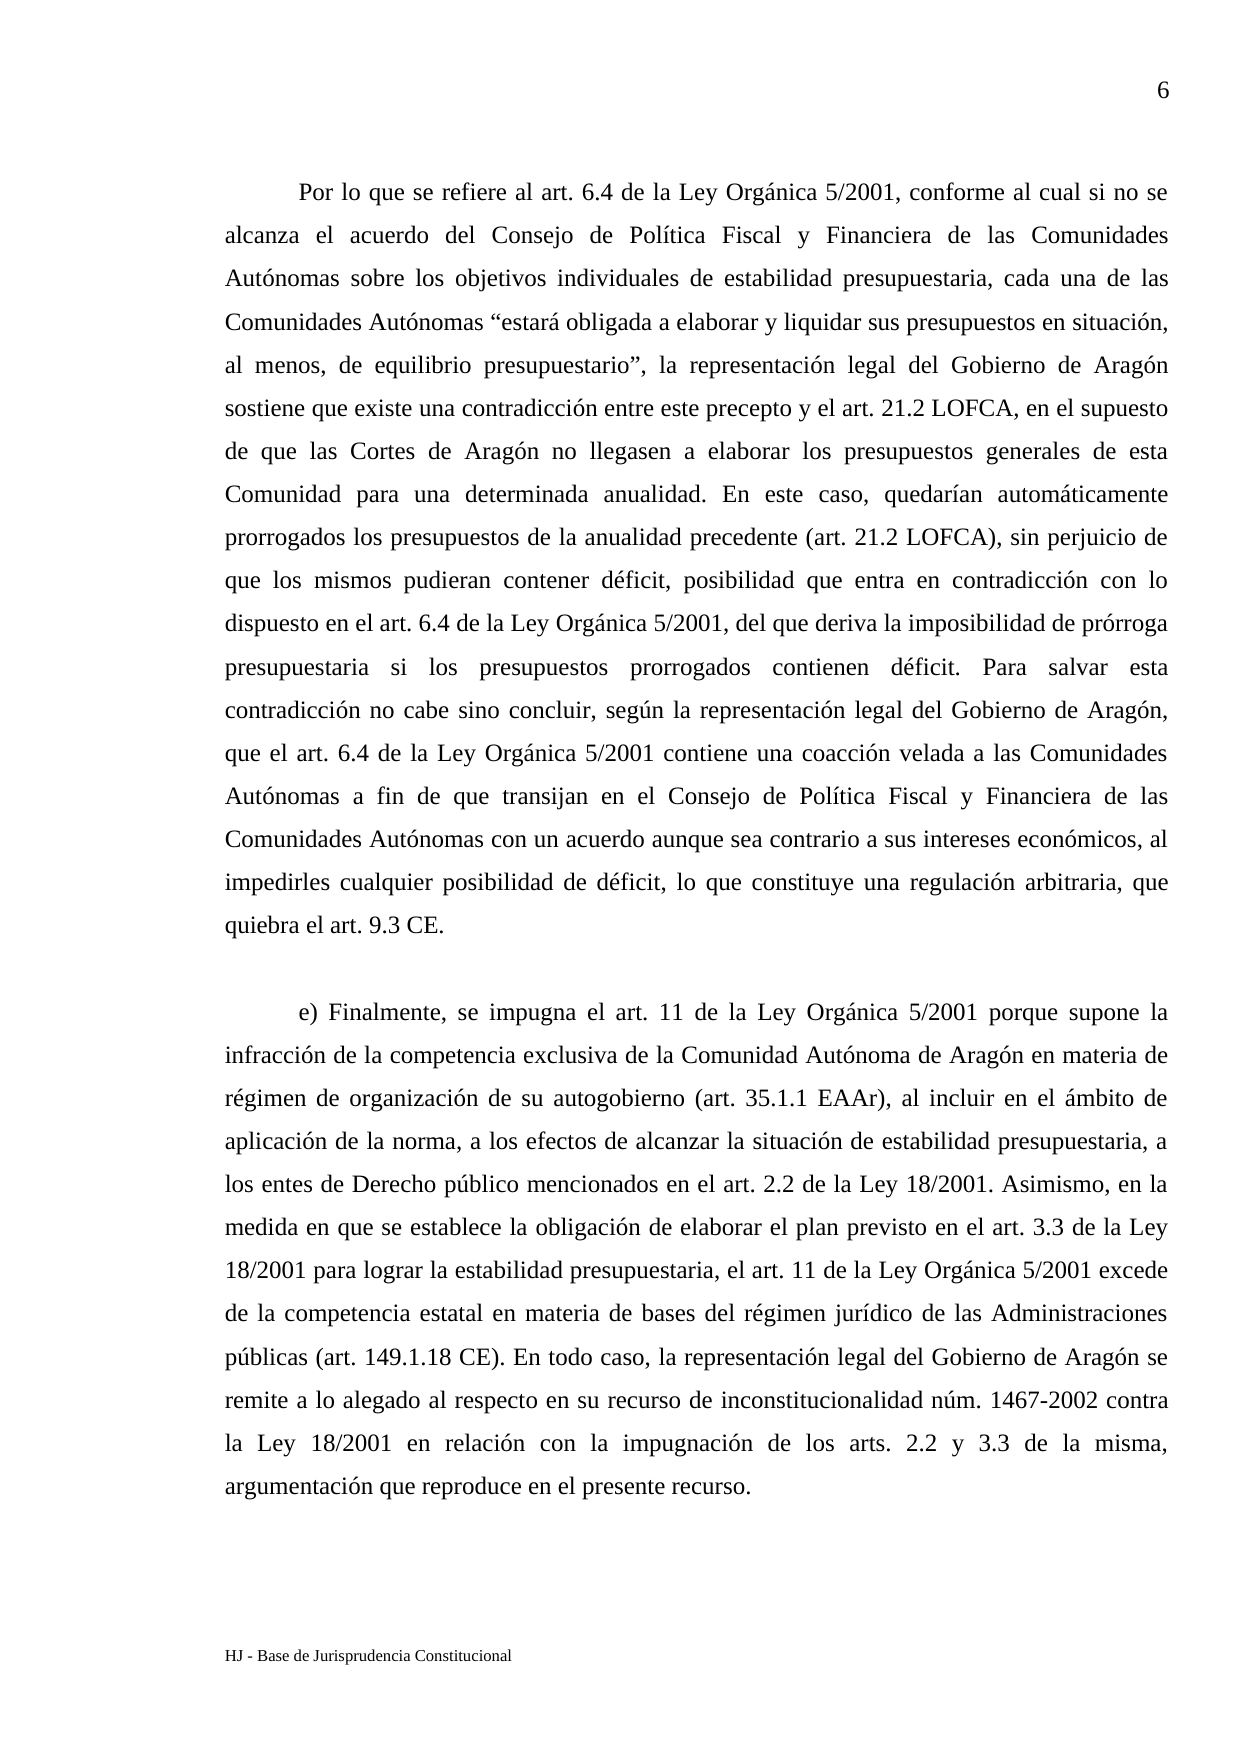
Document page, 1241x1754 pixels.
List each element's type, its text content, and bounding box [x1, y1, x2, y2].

text Por lo que se refiere al art. 6.4 de la Ley Orgánica 5/2001, conforme al cual si no se alcanza el acuerdo del Consejo de Política Fiscal y Financiera de las Comunidades Autónomas sobre los objetivos individuales de estabilidad presupuestaria, cada una de las Comunidades Autónomas “estará obligada a elaborar y liquidar sus presupuestos en situación, al menos, de equilibrio presupuestario”, la representación legal del Gobierno de Aragón sostiene que existe una contradicción entre este precepto y el art. 21.2 LOFCA, en el supuesto de que las Cortes de Aragón no llegasen a elaborar los presupuestos generales de esta Comunidad para una determinada anualidad. En este caso, quedarían automáticamente prorrogados los presupuestos de la anualidad precedente (art. 21.2 LOFCA), sin perjuicio de que los mismos pudieran contener déficit, posibilidad que entra en contradicción con lo dispuesto en el art. 6.4 de la Ley Orgánica 5/2001, del que deriva la imposibilidad de prórroga presupuestaria si los presupuestos prorrogados contienen déficit. Para salvar esta contradicción no cabe sino concluir, según la representación legal del Gobierno de Aragón, que el art. 6.4 de la Ley Orgánica 5/2001 contiene una coacción velada a las Comunidades Autónomas a fin de que transijan en el Consejo de Política Fiscal y Financiera de las Comunidades Autónomas con un acuerdo aunque sea contrario a sus intereses económicos, al impedirles cualquier posibilidad de déficit, lo que constituye una regulación arbitraria, que quiebra el art. 9.3 CE. [224, 177, 1169, 939]
text e) Finalmente, se impugna el art. 11 de la Ley Orgánica 5/2001 porque supone la infracción de la competencia exclusiva de la Comunidad Autónoma de Aragón en materia de régimen de organización de su autogobierno (art. 35.1.1 EAAr), al incluir en el ámbito de aplicación de la norma, a los efectos de alcanzar la situación de estabilidad presupuestaria, a los entes de Derecho público mencionados en el art. 2.2 de la Ley 18/2001. Asimismo, en la medida en que se establece la obligación de elaborar el plan previsto en el art. 3.3 de la Ley 18/2001 para lograr la estabilidad presupuestaria, el art. 11 de la Ley Orgánica 5/2001 excede de la competencia estatal en materia de bases del régimen jurídico de las Administraciones públicas (art. 149.1.18 CE). En todo caso, la representación legal del Gobierno de Aragón se remite a lo alegado al respecto en su recurso de inconstitucionalidad núm. 1467-2002 contra la Ley 18/2001 en relación con la impugnación de los arts. 2.2 y 3.3 de la misma, argumentación que reproduce en el presente recurso. [224, 997, 1169, 1500]
